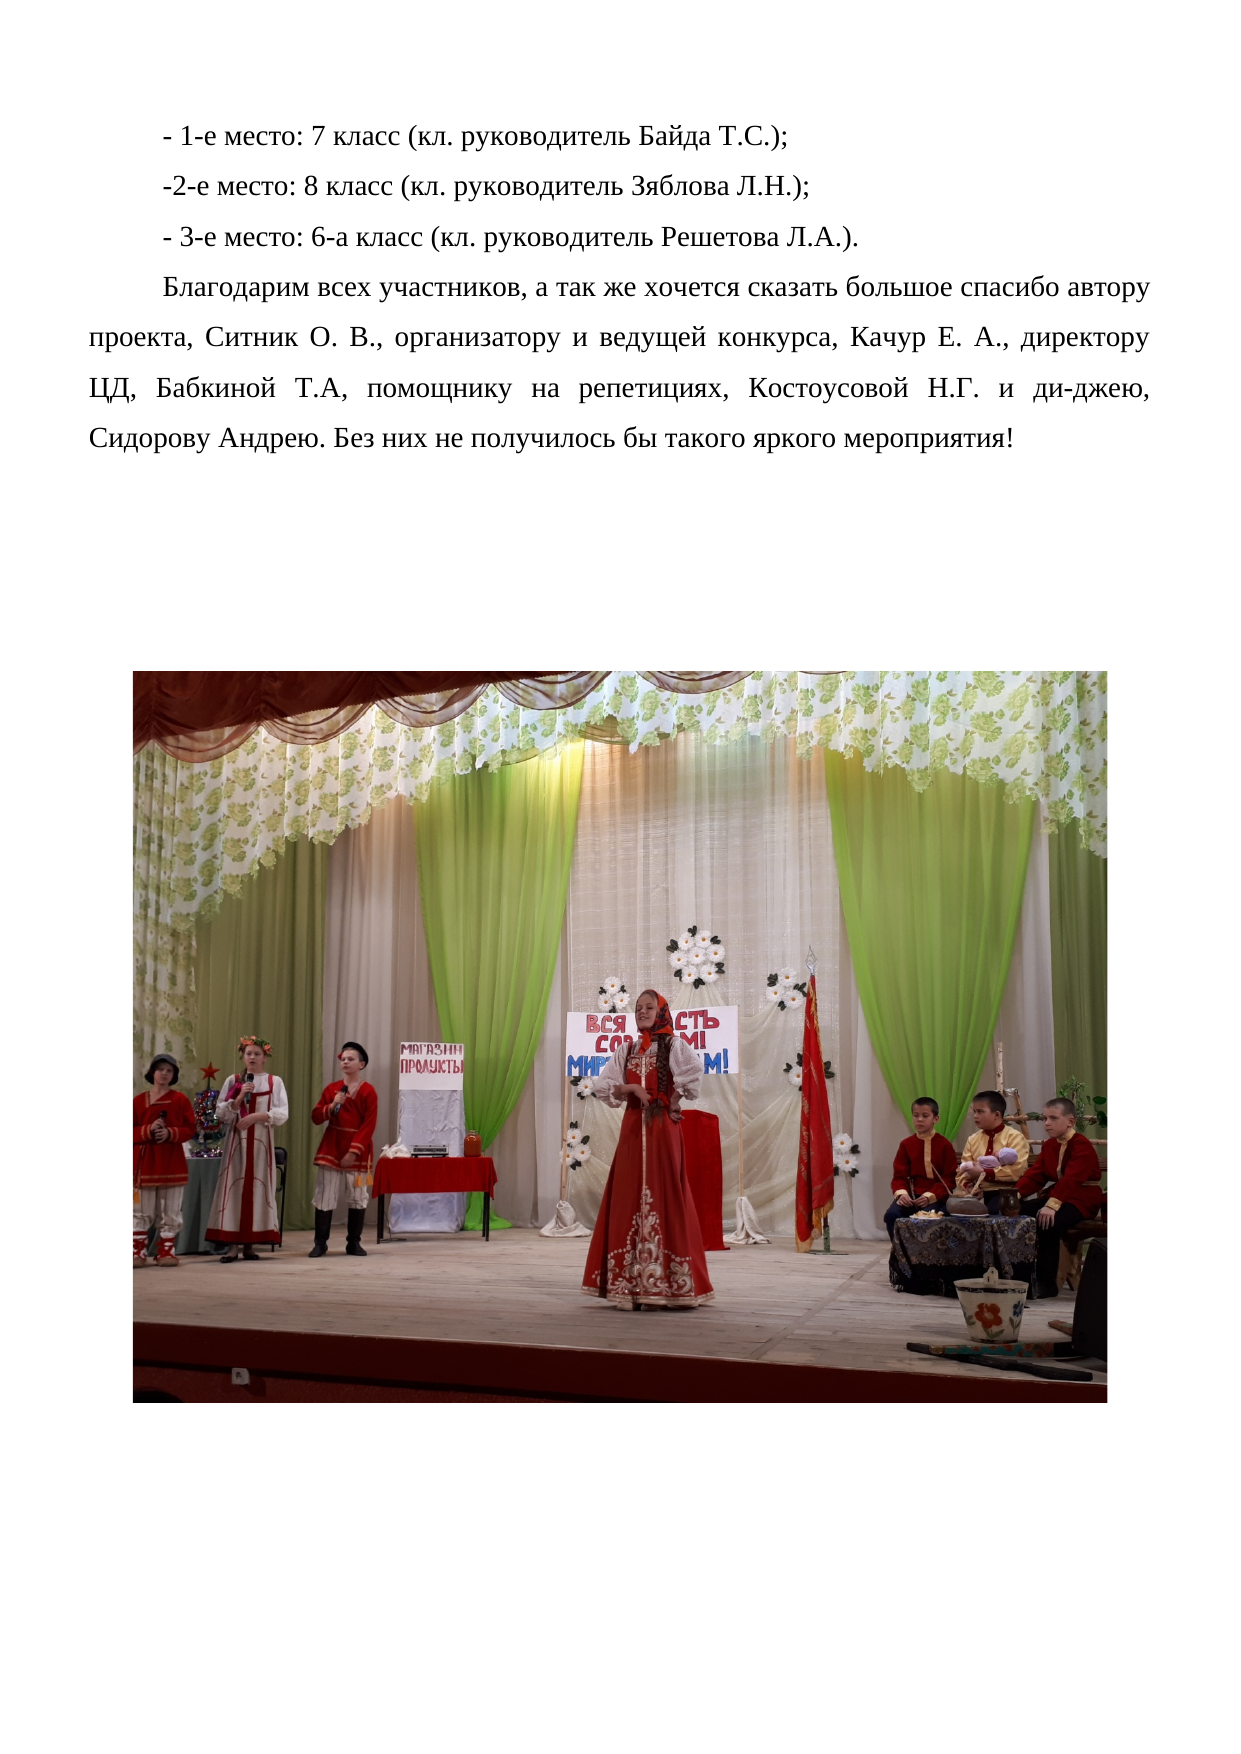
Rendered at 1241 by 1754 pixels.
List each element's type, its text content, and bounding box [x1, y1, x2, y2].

text - 3-е место: 6-а класс (кл. руководитель Решетова Л.А.). [89, 219, 1152, 252]
picture [132, 671, 1108, 1403]
text Благодарим всех участников, а так же хочется сказать большое спасибо автору проекта, Ситник О. В., организатору и ведущей конкурса, Качур Е. А., директору ЦД, Бабкиной Т.А, помощнику на репетициях, Костоусовой Н.Г. и ди-джею, Сидорову Андрею. Без них не получилось бы такого яркого мероприятия! [89, 269, 1152, 453]
text -2-е место: 8 класс (кл. руководитель Зяблова Л.Н.); [89, 168, 1152, 202]
text - 1-е место: 7 класс (кл. руководитель Байда Т.С.); [89, 118, 1152, 152]
